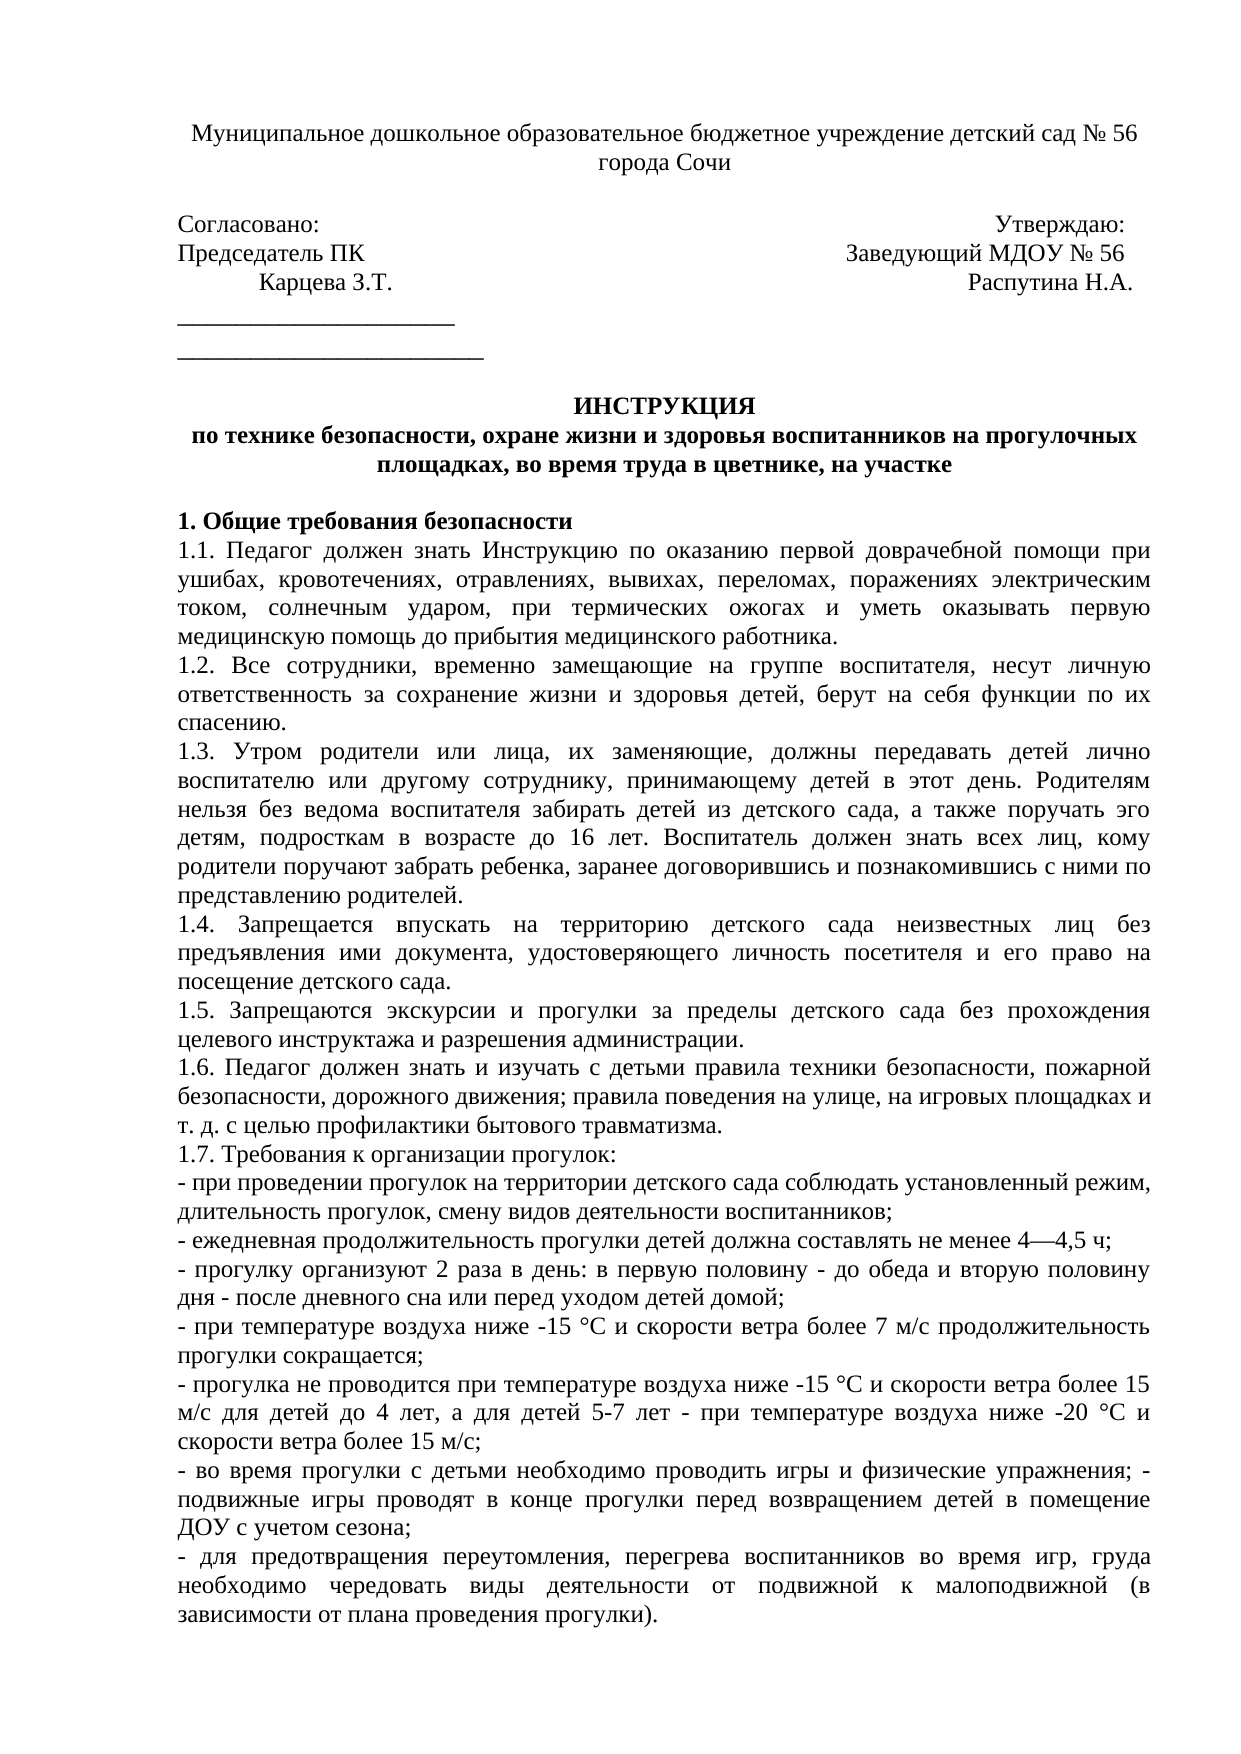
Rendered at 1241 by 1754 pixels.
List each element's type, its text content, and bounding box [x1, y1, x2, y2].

text 1.3. Утром родители или лица, их заменяющие, должны передавать детей лично воспитателю или другому сотруднику, принимающему детей в этот день. Родителям нельзя без ведома воспитателя забирать детей из детского сада, а также поручать эго детям, подросткам в возрасте до 16 лет. Воспитатель должен знать всех лиц, кому родители поручают забрать ребенка, заранее договорившись и познакомившись с ними по представлению родителей. [177, 736, 1152, 909]
text Согласовано: Утверждаю: [177, 209, 1152, 238]
text Председатель ПК Заведующий МДОУ № 56 [177, 238, 1152, 267]
text 1. Общие требования безопасности [177, 506, 1152, 535]
text 1.4. Запрещается впускать на территорию детского сада неизвестных лиц без предъявления ими документа, удостоверяющего личность посетителя и его право на посещение детского сада. [177, 909, 1152, 995]
text Карцева З.Т. Распутина Н.А. [177, 267, 1152, 295]
text 1.5. Запрещаются экскурсии и прогулки за пределы детского сада без прохождения целевого инструктажа и разрешения администрации. [177, 995, 1152, 1052]
text 1.6. Педагог должен знать и изучать с детьми правила техники безопасности, пожарной безопасности, дорожного движения; правила поведения на улице, на игровых площадках и т. д. с целью профилактики бытового травматизма. [177, 1052, 1152, 1139]
text - прогулку организуют 2 раза в день: в первую половину - до обеда и вторую половину дня - после дневного сна или перед уходом детей домой; [177, 1254, 1152, 1311]
text - для предотвращения переутомления, перегрева воспитанников во время игр, груда необходимо чередовать виды деятельности от подвижной к малоподвижной (в зависимости от плана проведения прогулки). [177, 1541, 1152, 1627]
text Муниципальное дошкольное образовательное бюджетное учреждение детский сад № 56 города Сочи [177, 118, 1152, 176]
text ИНСТРУКЦИЯ [177, 391, 1152, 420]
text 1.1. Педагог должен знать Инструкцию по оказанию первой доврачебной помощи при ушибах, кровотечениях, отравлениях, вывихах, переломах, поражениях электрическим током, солнечным ударом, при термических ожогах и уметь оказывать первую медицинскую помощь до прибытия медицинского работника. [177, 535, 1152, 650]
text ___________________ _____________________ [177, 295, 1152, 362]
text - прогулка не проводится при температуре воздуха ниже -15 °С и скорости ветра более 15 м/с для детей до 4 лет, а для детей 5-7 лет - при температуре воздуха ниже -20 °С и скорости ветра более 15 м/с; [177, 1369, 1152, 1455]
text - при температуре воздуха ниже -15 °С и скорости ветра более 7 м/с продолжительность прогулки сокращается; [177, 1311, 1152, 1369]
text - ежедневная продолжительность прогулки детей должна составлять не менее 4—4,5 ч; [177, 1225, 1152, 1254]
text 1.2. Все сотрудники, временно замещающие на группе воспитателя, несут личную ответственность за сохранение жизни и здоровья детей, берут на себя функции по их спасению. [177, 650, 1152, 736]
text 1.7. Требования к организации прогулок: [177, 1139, 1152, 1167]
text - во время прогулки с детьми необходимо проводить игры и физические упражнения; - подвижные игры проводят в конце прогулки перед возвращением детей в помещение ДОУ с учетом сезона; [177, 1455, 1152, 1541]
text по технике безопасности, охране жизни и здоровья воспитанников на прогулочных площадках, во время труда в цветнике, на участке [177, 420, 1152, 477]
text - при проведении прогулок на территории детского сада соблюдать установленный режим, длительность прогулок, смену видов деятельности воспитанников; [177, 1167, 1152, 1225]
